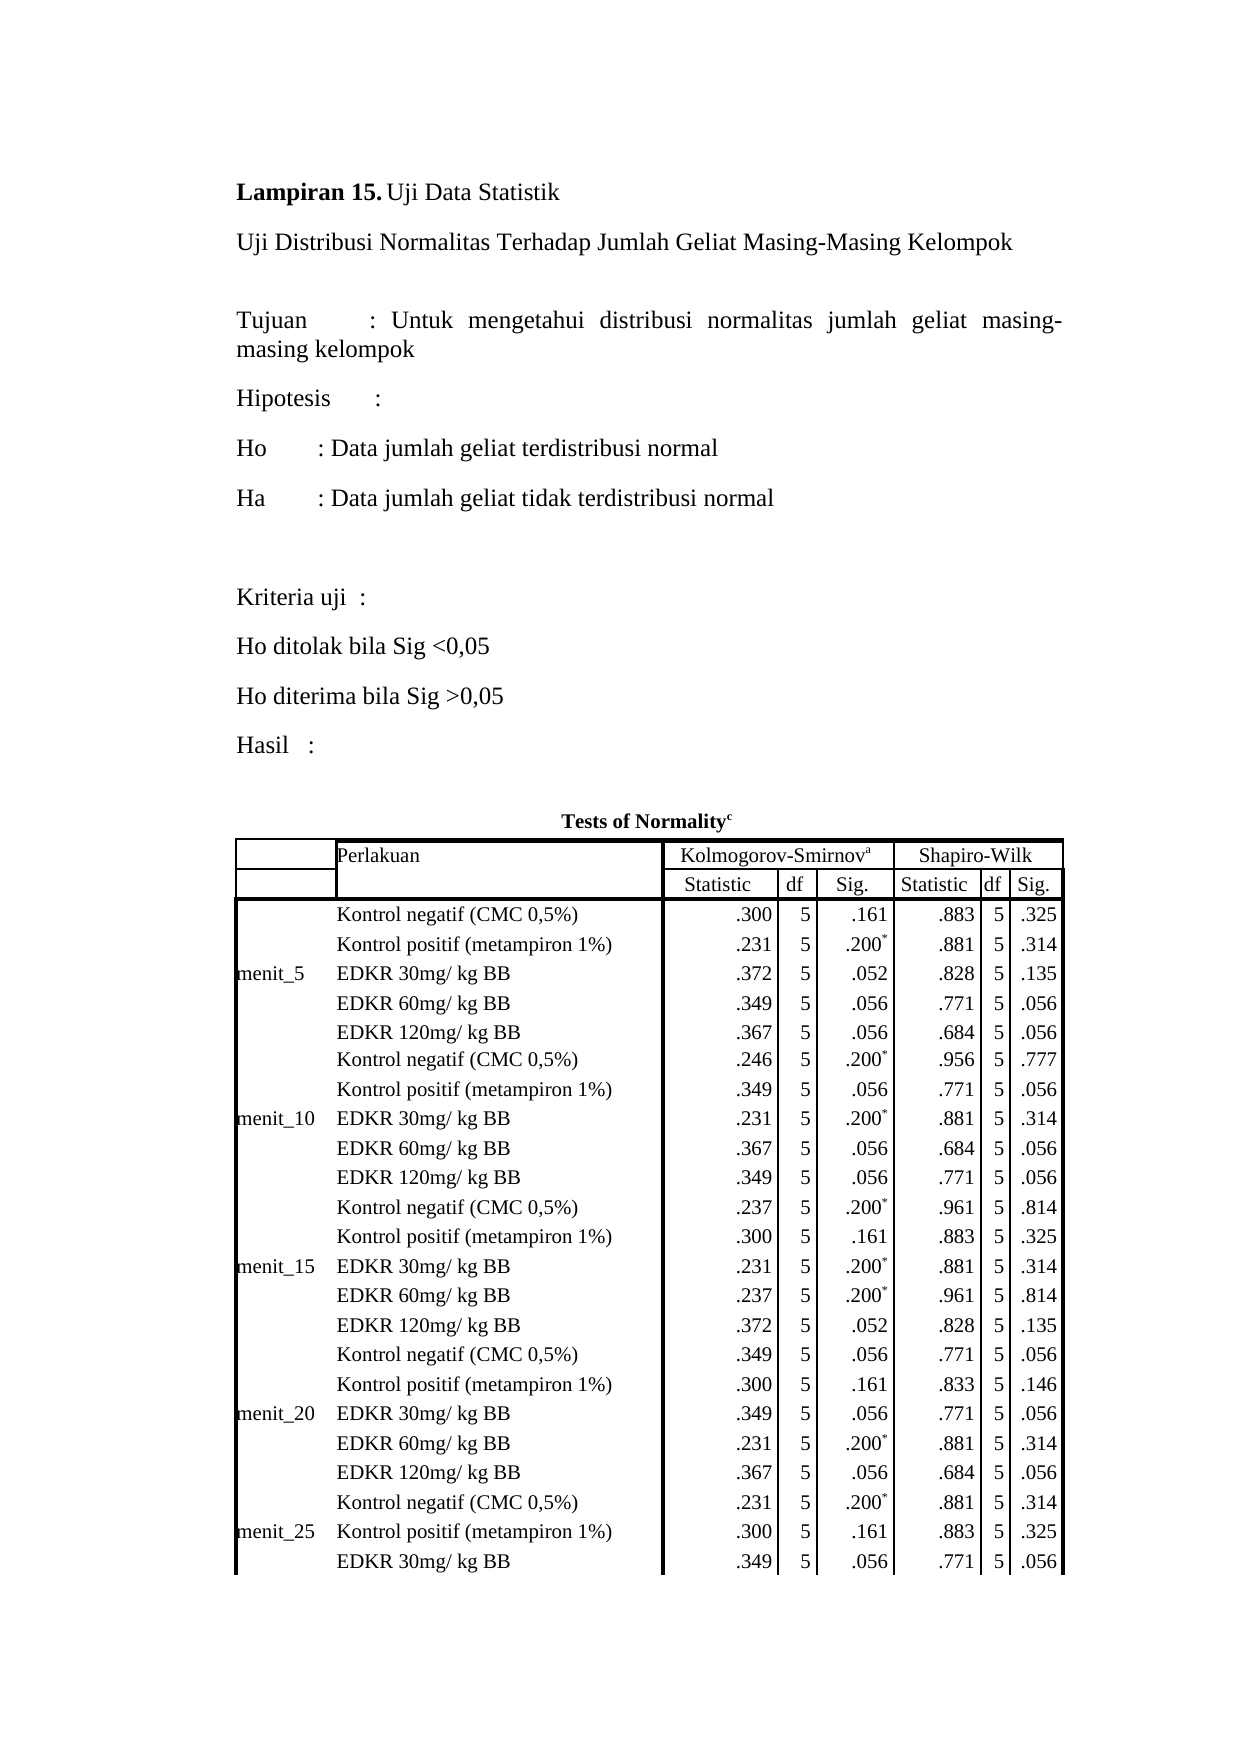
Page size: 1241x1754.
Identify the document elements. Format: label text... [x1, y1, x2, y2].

text Hasil : [236, 731, 1063, 759]
table_cell 5 [982, 986, 1009, 1015]
table_cell .367 [665, 1015, 777, 1045]
table_cell .883 [895, 1222, 980, 1251]
table_cell Kontrol positif (metampiron 1%) [336, 927, 661, 956]
table_cell .314 [1011, 927, 1061, 956]
table_cell .056 [1011, 1133, 1061, 1163]
table_cell .881 [895, 1428, 980, 1457]
table_cell .372 [665, 956, 777, 986]
table_cell Shapiro-Wilk [895, 843, 1062, 868]
table_cell EDKR 60mg/ kg BB [336, 986, 661, 1015]
table_cell .814 [1011, 1192, 1061, 1222]
table_cell .056 [818, 1458, 893, 1487]
table_cell .056 [1011, 1340, 1061, 1369]
table_cell menit_15 [238, 1192, 336, 1339]
table_cell Kontrol positif (metampiron 1%) [336, 1369, 661, 1398]
table_cell menit_10 [238, 1045, 336, 1192]
table_cell .135 [1011, 1310, 1061, 1339]
table_cell .056 [1011, 1399, 1061, 1428]
table_cell .161 [818, 901, 893, 927]
table_cell menit_5 [238, 901, 336, 1045]
table_cell EDKR 30mg/ kg BB [336, 956, 661, 986]
table_cell .300 [665, 1516, 777, 1546]
table_cell 5 [982, 1310, 1009, 1339]
table_cell Kontrol positif (metampiron 1%) [336, 1516, 661, 1546]
table_cell 5 [779, 1340, 816, 1369]
table_cell .833 [895, 1369, 980, 1398]
table_cell EDKR 120mg/ kg BB [336, 1310, 661, 1339]
table_cell 5 [982, 1546, 1009, 1575]
table_cell 5 [982, 1399, 1009, 1428]
table_cell 5 [779, 1516, 816, 1546]
table_cell df [982, 870, 1009, 897]
table_cell 5 [982, 1074, 1009, 1104]
table_cell EDKR 120mg/ kg BB [336, 1163, 661, 1192]
table_cell 5 [982, 927, 1009, 956]
table_cell .200* [818, 1428, 893, 1457]
text Lampiran 15. Uji Data Statistik [236, 177, 1063, 206]
table_cell .056 [1011, 1074, 1061, 1104]
table_cell 5 [982, 1428, 1009, 1457]
table_cell 5 [779, 1428, 816, 1457]
table_cell .314 [1011, 1487, 1061, 1516]
table_cell 5 [982, 1281, 1009, 1310]
table_cell .200* [818, 1281, 893, 1310]
table_cell [237, 840, 335, 868]
table_cell 5 [982, 1192, 1009, 1222]
table_cell Kolmogorov-Smirnova [665, 843, 893, 868]
table_cell .200* [818, 1251, 893, 1281]
table_cell .056 [818, 1546, 893, 1575]
text Tujuan : Untuk mengetahui distribusi normalitas jumlah geliat masing-masing kelompok [236, 305, 1063, 363]
table_cell .246 [665, 1045, 777, 1074]
table_cell .161 [818, 1516, 893, 1546]
table_cell 5 [779, 1546, 816, 1575]
table_cell 5 [982, 1133, 1009, 1163]
table_cell .325 [1011, 1516, 1061, 1546]
table_cell 5 [779, 986, 816, 1015]
table_cell .300 [665, 1222, 777, 1251]
table_cell Kontrol negatif (CMC 0,5%) [336, 1192, 661, 1222]
table_cell .325 [1011, 1222, 1061, 1251]
table_cell EDKR 60mg/ kg BB [336, 1281, 661, 1310]
table_cell .231 [665, 1428, 777, 1457]
table_cell 5 [982, 1369, 1009, 1398]
table_cell .883 [895, 1516, 980, 1546]
table_cell .367 [665, 1133, 777, 1163]
table_cell .056 [1011, 1163, 1061, 1192]
table_cell menit_20 [238, 1340, 336, 1487]
table_header Tests of Normalityc [236, 809, 1063, 838]
table_cell .056 [1011, 1546, 1061, 1575]
table_cell .367 [665, 1458, 777, 1487]
table_cell .314 [1011, 1428, 1061, 1457]
table_cell 5 [779, 956, 816, 986]
table_cell .056 [818, 1074, 893, 1104]
table_cell .881 [895, 1104, 980, 1133]
text Ho diterima bila Sig >0,05 [236, 681, 1063, 710]
table_cell .231 [665, 927, 777, 956]
table_cell .881 [895, 1487, 980, 1516]
text Hipotesis : [236, 383, 1063, 412]
table_cell .200* [818, 1192, 893, 1222]
table_cell EDKR 120mg/ kg BB [336, 1015, 661, 1045]
table_cell 5 [779, 927, 816, 956]
table_cell .237 [665, 1192, 777, 1222]
table_cell .771 [895, 1163, 980, 1192]
table_cell EDKR 30mg/ kg BB [336, 1399, 661, 1428]
table_cell .956 [895, 1045, 980, 1074]
table_cell Statistic [665, 870, 777, 897]
table_cell 5 [779, 1458, 816, 1487]
table_cell .200* [818, 927, 893, 956]
table_cell .372 [665, 1310, 777, 1339]
table_cell .349 [665, 1399, 777, 1428]
table_cell Kontrol negatif (CMC 0,5%) [336, 1045, 661, 1074]
table_cell .828 [895, 956, 980, 986]
table_cell .684 [895, 1133, 980, 1163]
table_cell 5 [982, 1340, 1009, 1369]
table_cell .056 [818, 1163, 893, 1192]
table_cell 5 [779, 1369, 816, 1398]
table_cell Sig. [1011, 870, 1061, 897]
table_cell .814 [1011, 1281, 1061, 1310]
table_cell .300 [665, 901, 777, 927]
table_cell 5 [982, 1251, 1009, 1281]
table_cell .771 [895, 1399, 980, 1428]
table_cell EDKR 30mg/ kg BB [336, 1251, 661, 1281]
table_cell .777 [1011, 1045, 1061, 1074]
table_cell EDKR 30mg/ kg BB [336, 1104, 661, 1133]
table_cell 5 [779, 1104, 816, 1133]
table_cell 5 [982, 1458, 1009, 1487]
table_cell .231 [665, 1487, 777, 1516]
table_cell .349 [665, 1074, 777, 1104]
table_cell 5 [779, 1487, 816, 1516]
table_cell df [779, 870, 816, 897]
table_cell .056 [818, 986, 893, 1015]
table_cell .056 [1011, 1458, 1061, 1487]
table_cell .056 [818, 1015, 893, 1045]
table_cell .200* [818, 1045, 893, 1074]
table_cell 5 [779, 1399, 816, 1428]
table_cell EDKR 60mg/ kg BB [336, 1428, 661, 1457]
table_cell 5 [779, 1074, 816, 1104]
table_cell .056 [818, 1340, 893, 1369]
table_cell .231 [665, 1251, 777, 1281]
table_cell .161 [818, 1222, 893, 1251]
table_cell .771 [895, 1074, 980, 1104]
text Ho : Data jumlah geliat terdistribusi normal [236, 433, 1063, 462]
table_cell .056 [818, 1399, 893, 1428]
table_cell .881 [895, 1251, 980, 1281]
table_cell .314 [1011, 1104, 1061, 1133]
table_cell .881 [895, 927, 980, 956]
table_cell 5 [779, 1251, 816, 1281]
table_cell .056 [818, 1133, 893, 1163]
table_cell .200* [818, 1487, 893, 1516]
table_cell .161 [818, 1369, 893, 1398]
table_cell EDKR 60mg/ kg BB [336, 1133, 661, 1163]
table_cell 5 [779, 1310, 816, 1339]
table_cell .052 [818, 956, 893, 986]
table_cell 5 [982, 956, 1009, 986]
table_cell Kontrol positif (metampiron 1%) [336, 1074, 661, 1104]
table_cell Kontrol negatif (CMC 0,5%) [336, 1487, 661, 1516]
table_cell .237 [665, 1281, 777, 1310]
table_cell Kontrol negatif (CMC 0,5%) [336, 1340, 661, 1369]
table_cell [237, 870, 335, 897]
table_cell 5 [982, 1487, 1009, 1516]
table_cell .961 [895, 1281, 980, 1310]
table_cell 5 [982, 1222, 1009, 1251]
table_cell .684 [895, 1458, 980, 1487]
table_cell Perlakuan [338, 843, 661, 897]
table_cell .771 [895, 986, 980, 1015]
table_cell 5 [779, 1281, 816, 1310]
table_cell 5 [779, 1222, 816, 1251]
table_cell Kontrol positif (metampiron 1%) [336, 1222, 661, 1251]
table_cell .052 [818, 1310, 893, 1339]
table_cell .056 [1011, 1015, 1061, 1045]
table_cell 5 [779, 1015, 816, 1045]
table_cell 5 [982, 1104, 1009, 1133]
table_cell EDKR 120mg/ kg BB [336, 1458, 661, 1487]
table_cell .349 [665, 986, 777, 1015]
table_cell .828 [895, 1310, 980, 1339]
table_cell .314 [1011, 1251, 1061, 1281]
table_cell .231 [665, 1104, 777, 1133]
table_cell .300 [665, 1369, 777, 1398]
table_cell 5 [982, 1163, 1009, 1192]
table_cell Sig. [818, 870, 893, 897]
table_cell .349 [665, 1340, 777, 1369]
table_cell Statistic [895, 870, 980, 897]
table_cell 5 [779, 1045, 816, 1074]
table_cell .056 [1011, 986, 1061, 1015]
table_cell .883 [895, 901, 980, 927]
table_cell 5 [982, 1045, 1009, 1074]
table_cell .349 [665, 1546, 777, 1575]
table_cell menit_25 [238, 1487, 336, 1575]
table_cell 5 [779, 1163, 816, 1192]
text Ha : Data jumlah geliat tidak terdistribusi normal [236, 483, 1063, 511]
table_cell .325 [1011, 901, 1061, 927]
text Ho ditolak bila Sig <0,05 [236, 631, 1063, 660]
table_cell .961 [895, 1192, 980, 1222]
text Uji Distribusi Normalitas Terhadap Jumlah Geliat Masing-Masing Kelompok [236, 227, 1063, 256]
table_cell 5 [982, 1516, 1009, 1546]
table_cell .349 [665, 1163, 777, 1192]
table_cell 5 [982, 1015, 1009, 1045]
table_cell 5 [982, 901, 1009, 927]
text Kriteria uji : [236, 582, 1063, 611]
table_cell Kontrol negatif (CMC 0,5%) [336, 901, 661, 927]
table_cell 5 [779, 1192, 816, 1222]
table_cell 5 [779, 1133, 816, 1163]
table_cell 5 [779, 901, 816, 927]
table_cell .135 [1011, 956, 1061, 986]
table_cell .146 [1011, 1369, 1061, 1398]
table_cell .200* [818, 1104, 893, 1133]
table_cell .771 [895, 1340, 980, 1369]
table_cell .771 [895, 1546, 980, 1575]
table_cell .684 [895, 1015, 980, 1045]
table_cell EDKR 30mg/ kg BB [336, 1546, 661, 1575]
